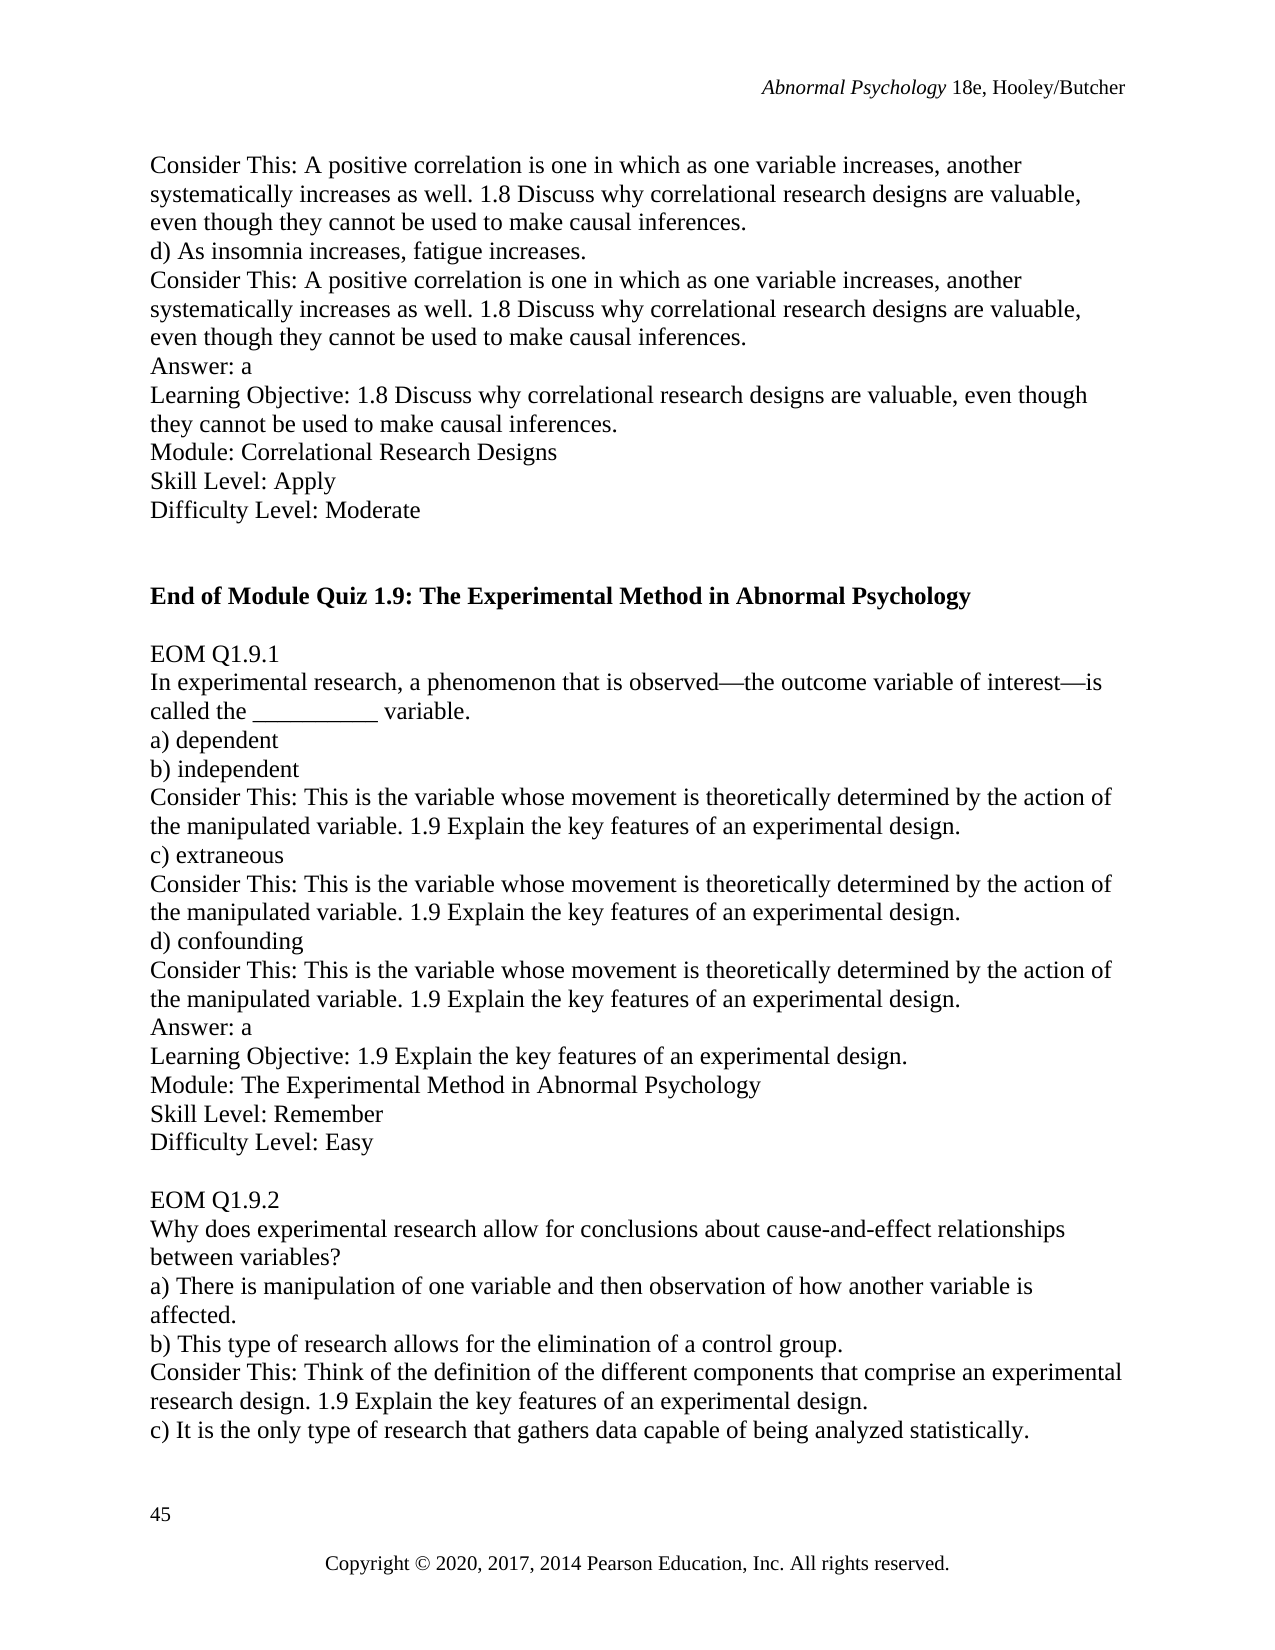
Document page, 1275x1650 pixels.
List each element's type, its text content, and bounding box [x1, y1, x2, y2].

text a) dependent [150, 725, 1125, 754]
text Difficulty Level: Easy [150, 1127, 1125, 1156]
text Answer: a [150, 351, 1125, 380]
text In experimental research, a phenomenon that is observed—the outcome variable of interest—is called the __________ variable. [150, 667, 1125, 725]
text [150, 150, 1125, 236]
text Learning Objective: 1.9 Explain the key features of an experimental design. [150, 1041, 1125, 1070]
text Answer: a [150, 1012, 1125, 1041]
text Difficulty Level: Moderate [150, 495, 1125, 524]
text Module: The Experimental Method in Abnormal Psychology [150, 1070, 1125, 1099]
text c) extraneous [150, 840, 1125, 869]
text c) It is the only type of research that gathers data capable of being analyzed statistically. [150, 1415, 1125, 1444]
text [150, 1357, 1125, 1415]
text Skill Level: Apply [150, 466, 1125, 495]
text Consider This: This is the variable whose movement is theoretically determined by the action of the manipulated variable. 1.9 Explain the key features of an experimental design. [150, 782, 1125, 840]
text a) There is manipulation of one variable and then observation of how another variable is affected. [150, 1271, 1125, 1329]
text d) confounding [150, 926, 1125, 955]
text End of Module Quiz 1.9: The Experimental Method in Abnormal Psychology [150, 581, 1125, 610]
text Consider This: This is the variable whose movement is theoretically determined by the action of the manipulated variable. 1.9 Explain the key features of an experimental design. [150, 955, 1125, 1012]
text b) independent [150, 754, 1125, 782]
text Why does experimental research allow for conclusions about cause-and-effect relationships between variables? [150, 1214, 1125, 1271]
text Module: Correlational Research Designs [150, 437, 1125, 466]
text d) As insomnia increases, fatigue increases. [150, 236, 1125, 265]
text Consider This: This is the variable whose movement is theoretically determined by the action of the manipulated variable. 1.9 Explain the key features of an experimental design. [150, 869, 1125, 926]
text EOM Q1.9.1 [150, 639, 1125, 667]
text Skill Level: Remember [150, 1099, 1125, 1127]
text Learning Objective: 1.8 Discuss why correlational research designs are valuable, even though they cannot be used to make causal inferences. [150, 380, 1125, 437]
text b) This type of research allows for the elimination of a control group. [150, 1329, 1125, 1357]
text EOM Q1.9.2 [150, 1185, 1125, 1214]
